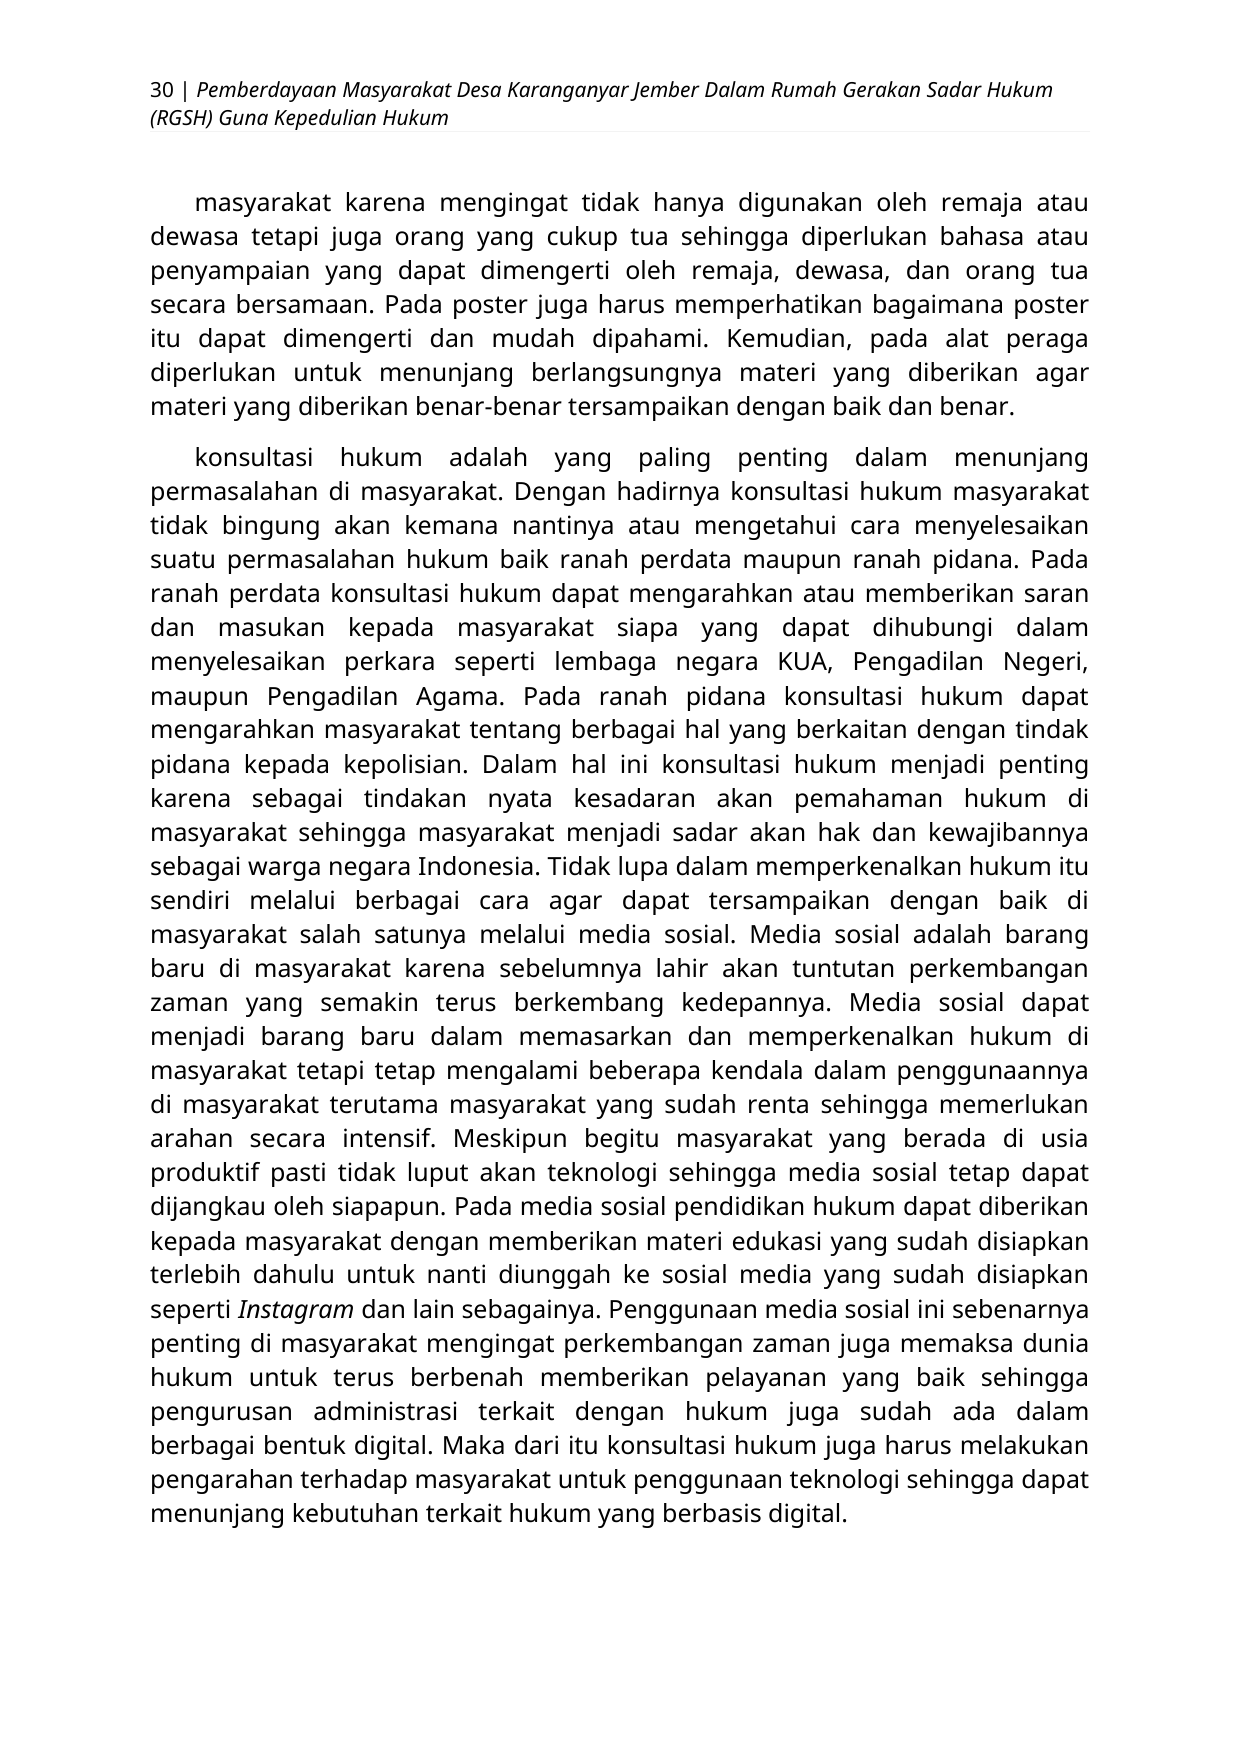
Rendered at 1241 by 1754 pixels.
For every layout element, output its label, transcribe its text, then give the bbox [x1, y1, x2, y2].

text masyarakat karena mengingat tidak hanya digunakan oleh remaja atau dewasa tetapi juga orang yang cukup tua sehingga diperlukan bahasa atau penyampaian yang dapat dimengerti oleh remaja, dewasa, dan orang tua secara bersamaan. Pada poster juga harus memperhatikan bagaimana poster itu dapat dimengerti dan mudah dipahami. Kemudian, pada alat peraga diperlukan untuk menunjang berlangsungnya materi yang diberikan agar materi yang diberikan benar-benar tersampaikan dengan baik dan benar. [150, 184, 1090, 423]
text konsultasi hukum adalah yang paling penting dalam menunjang permasalahan di masyarakat. Dengan hadirnya konsultasi hukum masyarakat tidak bingung akan kemana nantinya atau mengetahui cara menyelesaikan suatu permasalahan hukum baik ranah perdata maupun ranah pidana. Pada ranah perdata konsultasi hukum dapat mengarahkan atau memberikan saran dan masukan kepada masyarakat siapa yang dapat dihubungi dalam menyelesaikan perkara seperti lembaga negara KUA, Pengadilan Negeri, maupun Pengadilan Agama. Pada ranah pidana konsultasi hukum dapat mengarahkan masyarakat tentang berbagai hal yang berkaitan dengan tindak pidana kepada kepolisian. Dalam hal ini konsultasi hukum menjadi penting karena sebagai tindakan nyata kesadaran akan pemahaman hukum di masyarakat sehingga masyarakat menjadi sadar akan hak dan kewajibannya sebagai warga negara Indonesia. Tidak lupa dalam memperkenalkan hukum itu sendiri melalui berbagai cara agar dapat tersampaikan dengan baik di masyarakat salah satunya melalui media sosial. Media sosial adalah barang baru di masyarakat karena sebelumnya lahir akan tuntutan perkembangan zaman yang semakin terus berkembang kedepannya. Media sosial dapat menjadi barang baru dalam memasarkan dan memperkenalkan hukum di masyarakat tetapi tetap mengalami beberapa kendala dalam penggunaannya di masyarakat terutama masyarakat yang sudah renta sehingga memerlukan arahan secara intensif. Meskipun begitu masyarakat yang berada di usia produktif pasti tidak luput akan teknologi sehingga media sosial tetap dapat dijangkau oleh siapapun. Pada media sosial pendidikan hukum dapat diberikan kepada masyarakat dengan memberikan materi edukasi yang sudah disiapkan terlebih dahulu untuk nanti diunggah ke sosial media yang sudah disiapkan seperti Instagram dan lain sebagainya. Penggunaan media sosial ini sebenarnya penting di masyarakat mengingat perkembangan zaman juga memaksa dunia hukum untuk terus berbenah memberikan pelayanan yang baik sehingga pengurusan administrasi terkait dengan hukum juga sudah ada dalam berbagai bentuk digital. Maka dari itu konsultasi hukum juga harus melakukan pengarahan terhadap masyarakat untuk penggunaan teknologi sehingga dapat menunjang kebutuhan terkait hukum yang berbasis digital. [150, 440, 1090, 1530]
